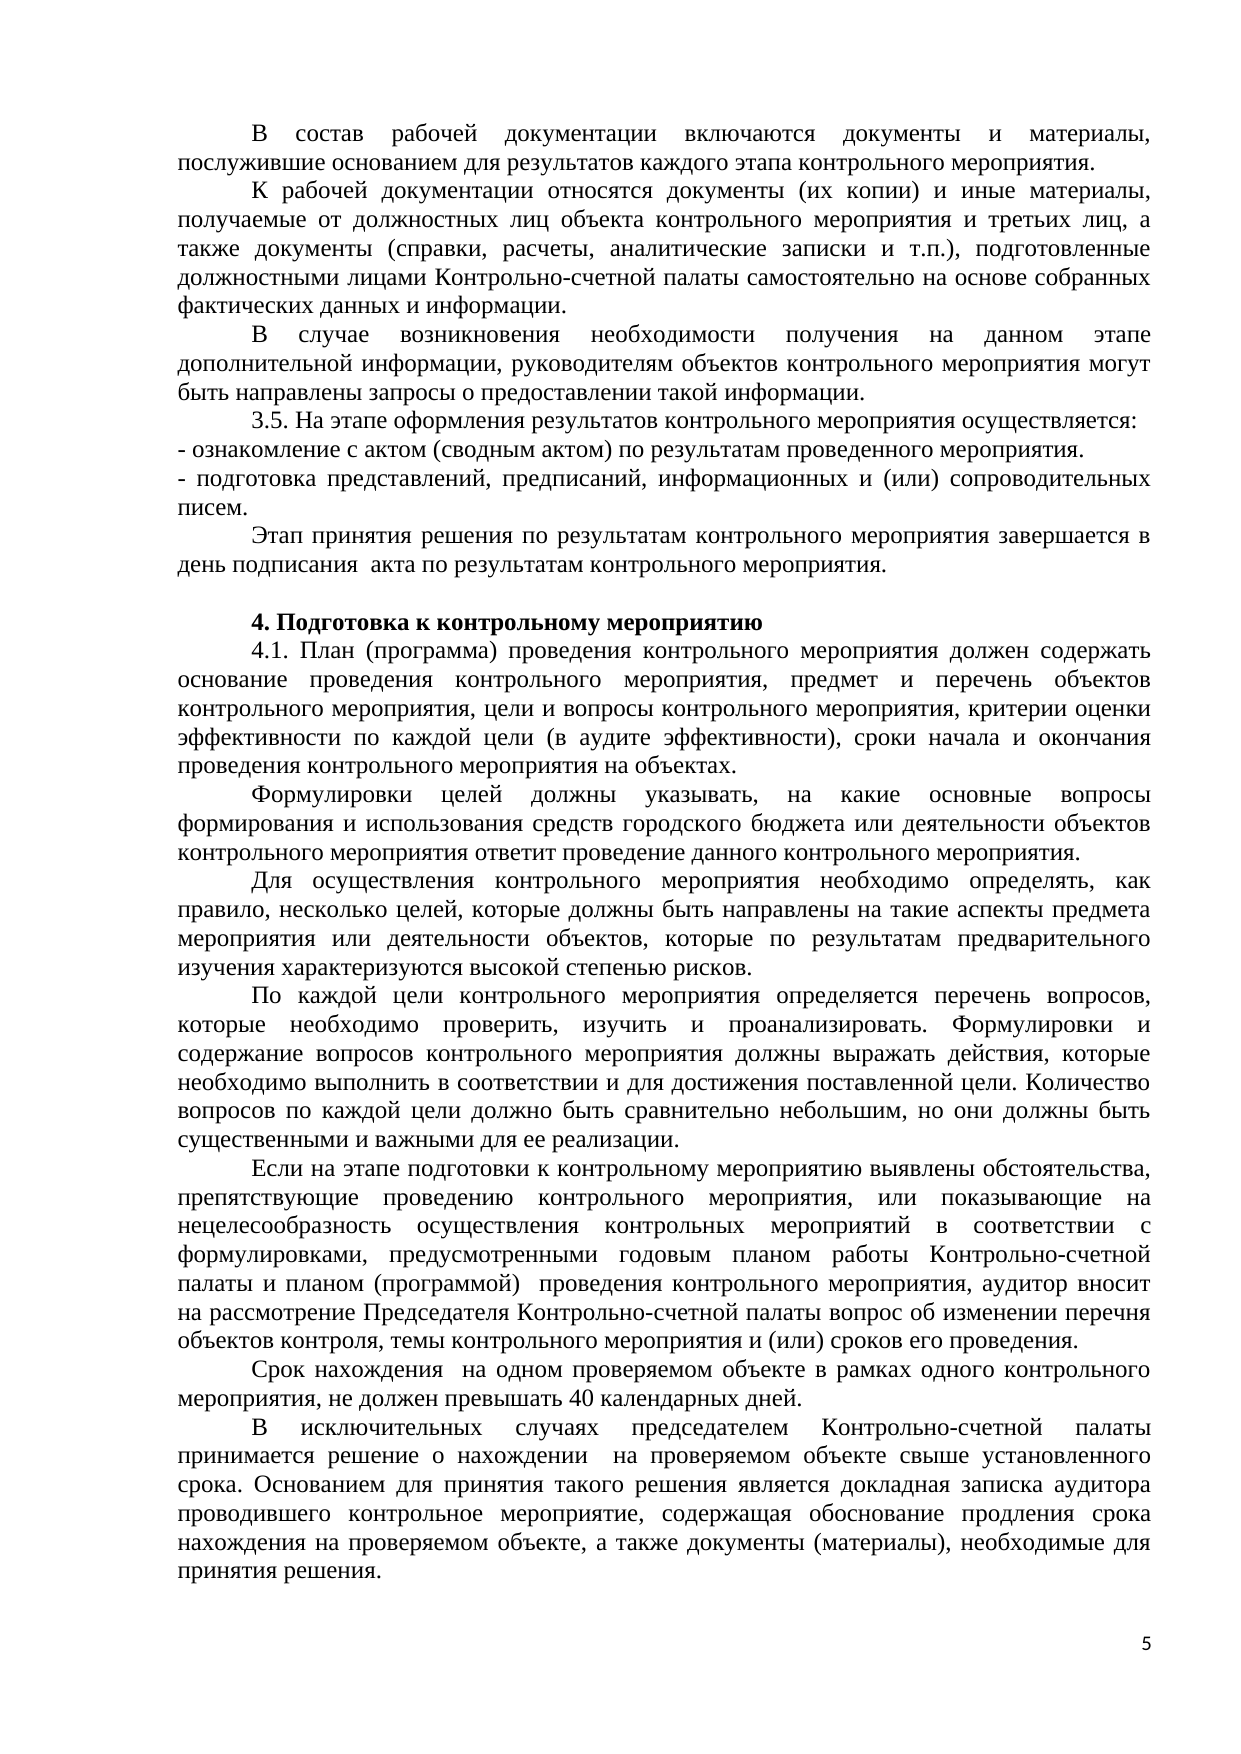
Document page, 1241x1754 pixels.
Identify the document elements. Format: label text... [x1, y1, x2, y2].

text Формулировки целей должны указывать, на какие основные вопросы формирования и использования средств городского бюджета или деятельности объектов контрольного мероприятия ответит проведение данного контрольного мероприятия. [177, 779, 1152, 866]
text Для осуществления контрольного мероприятия необходимо определять, как правило, несколько целей, которые должны быть направлены на такие аспекты предмета мероприятия или деятельности объектов, которые по результатам предварительного изучения характеризуются высокой степенью рисков. [177, 866, 1152, 981]
text - ознакомление с актом (сводным актом) по результатам проведенного мероприятия. [177, 434, 1152, 463]
text 3.5. На этапе оформления результатов контрольного мероприятия осуществляется: [177, 406, 1152, 434]
text Этап принятия решения по результатам контрольного мероприятия завершается в день подписания акта по результатам контрольного мероприятия. [177, 521, 1152, 578]
text Если на этапе подготовки к контрольному мероприятию выявлены обстоятельства, препятствующие проведению контрольного мероприятия, или показывающие на нецелесообразность осуществления контрольных мероприятий в соответствии с формулировками, предусмотренными годовым планом работы Контрольно-счетной палаты и планом (программой) проведения контрольного мероприятия, аудитор вносит на рассмотрение Председателя Контрольно-счетной палаты вопрос об изменении перечня объектов контроля, темы контрольного мероприятия и (или) сроков его проведения. [177, 1153, 1152, 1354]
text 4. Подготовка к контрольному мероприятию [177, 607, 1152, 636]
text 4.1. План (программа) проведения контрольного мероприятия должен содержать основание проведения контрольного мероприятия, предмет и перечень объектов контрольного мероприятия, цели и вопросы контрольного мероприятия, критерии оценки эффективности по каждой цели (в аудите эффективности), сроки начала и окончания проведения контрольного мероприятия на объектах. [177, 636, 1152, 779]
text В состав рабочей документации включаются документы и материалы, послужившие основанием для результатов каждого этапа контрольного мероприятия. [177, 118, 1152, 176]
text По каждой цели контрольного мероприятия определяется перечень вопросов, которые необходимо проверить, изучить и проанализировать. Формулировки и содержание вопросов контрольного мероприятия должны выражать действия, которые необходимо выполнить в соответствии и для достижения поставленной цели. Количество вопросов по каждой цели должно быть сравнительно небольшим, но они должны быть существенными и важными для ее реализации. [177, 981, 1152, 1153]
text К рабочей документации относятся документы (их копии) и иные материалы, получаемые от должностных лиц объекта контрольного мероприятия и третьих лиц, а также документы (справки, расчеты, аналитические записки и т.п.), подготовленные должностными лицами Контрольно-счетной палаты самостоятельно на основе собранных фактических данных и информации. [177, 176, 1152, 319]
text В исключительных случаях председателем Контрольно-счетной палаты принимается решение о нахождении на проверяемом объекте свыше установленного срока. Основанием для принятия такого решения является докладная записка аудитора проводившего контрольное мероприятие, содержащая обоснование продления срока нахождения на проверяемом объекте, а также документы (материалы), необходимые для принятия решения. [177, 1412, 1152, 1584]
text В случае возникновения необходимости получения на данном этапе дополнительной информации, руководителям объектов контрольного мероприятия могут быть направлены запросы о предоставлении такой информации. [177, 319, 1152, 406]
text Срок нахождения на одном проверяемом объекте в рамках одного контрольного мероприятия, не должен превышать 40 календарных дней. [177, 1354, 1152, 1412]
text - подготовка представлений, предписаний, информационных и (или) сопроводительных писем. [177, 463, 1152, 521]
